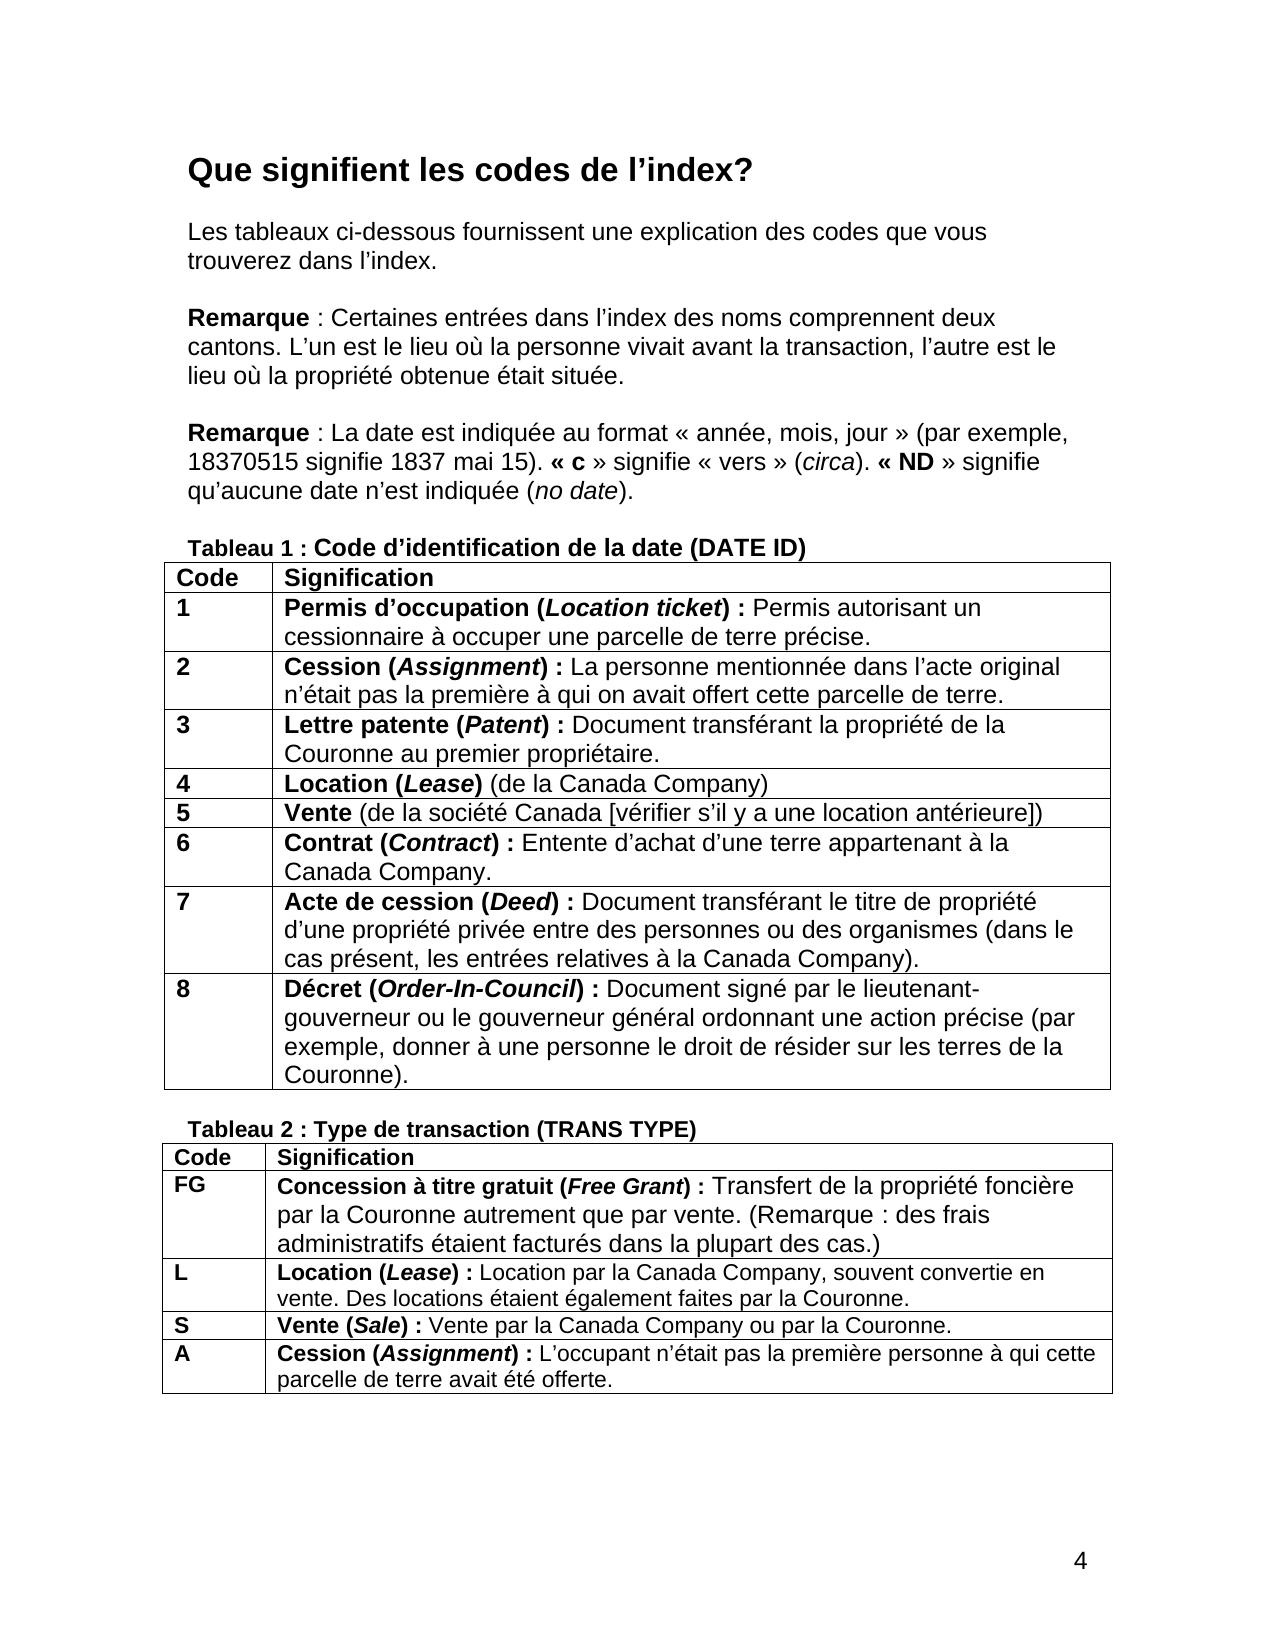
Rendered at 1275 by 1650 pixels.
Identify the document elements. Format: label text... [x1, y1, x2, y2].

table_header Code [165, 563, 272, 592]
table_cell Cession (Assignment) : La personne mentionnée dans l’acte original n’était pas la première à qui on avait offert cette parcelle de terre. [273, 652, 1110, 709]
table_cell Location (Lease) : Location par la Canada Company, souvent convertie en vente. Des locations étaient également faites par la Couronne. [266, 1259, 1112, 1311]
table_cell Vente (Sale) : Vente par la Canada Company ou par la Couronne. [266, 1312, 1112, 1339]
table_cell Lettre patente (Patent) : Document transférant la propriété de la Couronne au premier propriétaire. [273, 710, 1110, 768]
text Remarque : La date est indiquée au format « année, mois, jour » (par exemple, 18370515 signifie 1837 mai 15). « c » signifie « vers » (circa). « ND » signifie qu’aucune date n’est indiquée (no date). [187, 418, 1087, 505]
table_cell Acte de cession (Deed) : Document transférant le titre de propriété d’une propriété privée entre des personnes ou des organismes (dans le cas présent, les entrées relatives à la Canada Company). [273, 887, 1110, 973]
table_cell 4 [165, 769, 272, 797]
text Les tableaux ci-dessous fournissent une explication des codes que vous trouverez dans l’index. [187, 217, 1087, 275]
table_header Code [163, 1144, 265, 1170]
table_cell 2 [165, 652, 272, 709]
table_cell Permis d’occupation (Location ticket) : Permis autorisant un cessionnaire à occuper une parcelle de terre précise. [273, 593, 1110, 651]
subtitle Que signifient les codes de l’index? [187, 150, 1087, 188]
table_cell 5 [165, 799, 272, 827]
table_cell Décret (Order-In-Council) : Document signé par le lieutenant-gouverneur ou le gouverneur général ordonnant une action précise (par exemple, donner à une personne le droit de résider sur les terres de la Couronne). [273, 974, 1110, 1089]
table_cell Vente (de la société Canada [vérifier s’il y a une location antérieure]) [273, 799, 1110, 827]
table_cell Cession (Assignment) : L’occupant n’était pas la première personne à qui cette parcelle de terre avait été offerte. [266, 1340, 1112, 1392]
table_cell L [163, 1259, 265, 1311]
table_cell Location (Lease) (de la Canada Company) [273, 769, 1110, 797]
table_cell 3 [165, 710, 272, 768]
table_cell Concession à titre gratuit (Free Grant) : Transfert de la propriété foncière par la Couronne autrement que par vente. (Remarque : des frais administratifs étaient facturés dans la plupart des cas.) [266, 1171, 1112, 1257]
table_cell 6 [165, 828, 272, 886]
table_cell FG [163, 1171, 265, 1257]
table_header Signification [266, 1144, 1112, 1170]
table_cell 1 [165, 593, 272, 651]
table_cell S [163, 1312, 265, 1339]
table_cell Contrat (Contract) : Entente d’achat d’une terre appartenant à la Canada Company. [273, 828, 1110, 886]
text Remarque : Certaines entrées dans l’index des noms comprennent deux cantons. L’un est le lieu où la personne vivait avant la transaction, l’autre est le lieu où la propriété obtenue était située. [187, 303, 1087, 390]
table_header Signification [273, 563, 1110, 592]
text Tableau 1 : Code d’identification de la date (DATE ID) [187, 533, 1087, 562]
table_cell 7 [165, 887, 272, 973]
table_cell A [163, 1340, 265, 1392]
text Tableau 2 : Type de transaction (TRANS TYPE) [187, 1116, 1087, 1143]
table_cell 8 [165, 974, 272, 1089]
